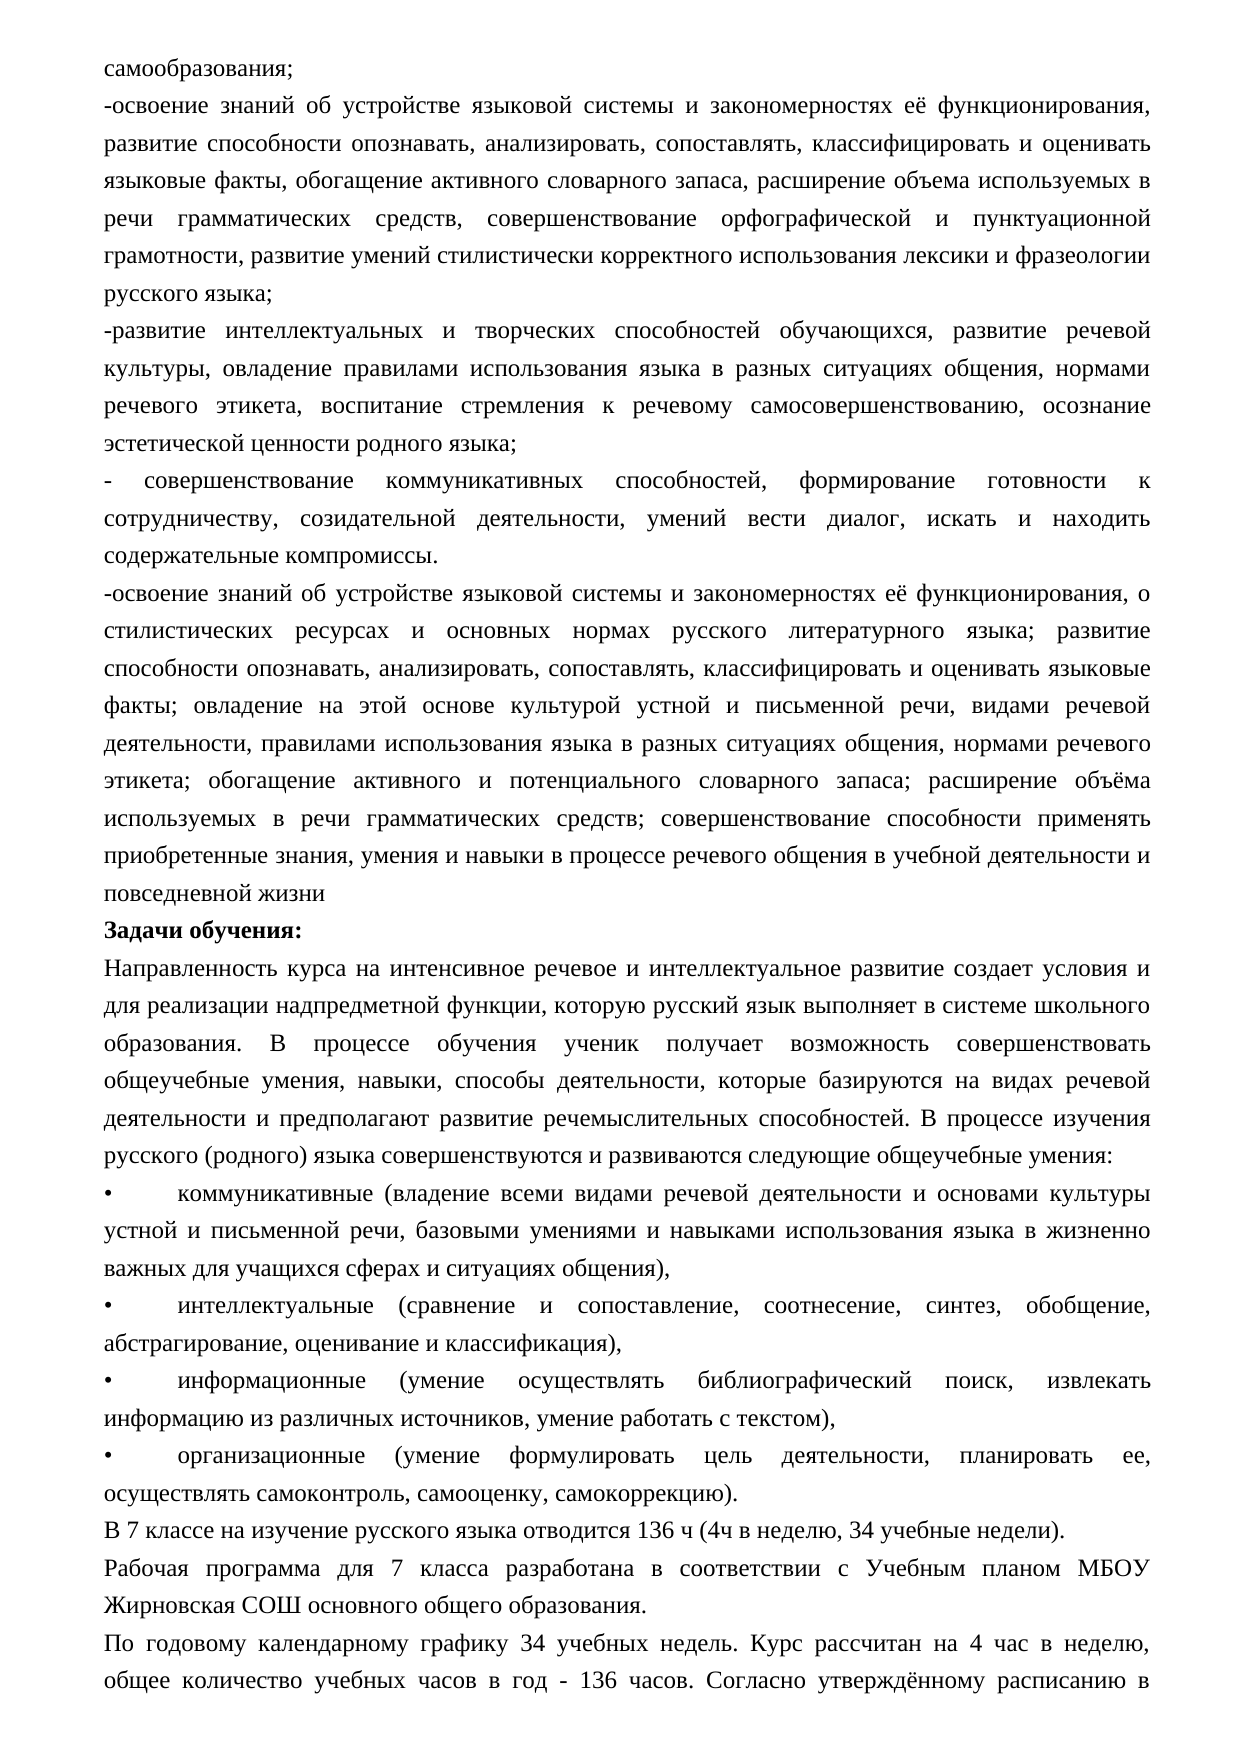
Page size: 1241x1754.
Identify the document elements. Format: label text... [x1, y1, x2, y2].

text Рабочая программа для 7 класса разработана в соответствии с Учебным планом МБОУ Жирновская СОШ основного общего образования. [103, 1544, 1152, 1619]
text • коммуникативные (владение всеми видами речевой деятельности и основами культуры устной и письменной речи, базовыми умениями и навыками использования языка в жизненно важных для учащихся сферах и ситуациях общения), [103, 1169, 1152, 1282]
text Направленность курса на интенсивное речевое и интеллектуальное развитие создает условия и для реализации надпредметной функции, которую русский язык выполняет в системе школьного образования. В процессе обучения ученик получает возможность совершенствовать общеучебные умения, навыки, способы деятельности, которые базируются на видах речевой деятельности и предполагают развитие речемыслительных способностей. В процессе изучения русского (родного) языка совершенствуются и развиваются следующие общеучебные умения: [103, 944, 1152, 1169]
text • интеллектуальные (сравнение и сопоставление, соотнесение, синтез, обобщение, абстрагирование, оценивание и классификация), [103, 1282, 1152, 1357]
text - совершенствование коммуникативных способностей, формирование готовности к сотрудничеству, созидательной деятельности, умений вести диалог, искать и находить содержательные компромиссы. [103, 457, 1152, 569]
text -освоение знаний об устройстве языковой системы и закономерностях её функционирования, развитие способности опознавать, анализировать, сопоставлять, классифицировать и оценивать языковые факты, обогащение активного словарного запаса, расширение объема используемых в речи грамматических средств, совершенствование орфографической и пунктуационной грамотности, развитие умений стилистически корректного использования лексики и фразеологии русского языка; [103, 82, 1152, 307]
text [103, 1619, 1152, 1694]
text В 7 классе на изучение русского языка отводится 136 ч (4ч в неделю, 34 учебные недели). [103, 1507, 1152, 1544]
text Задачи обучения: [103, 907, 1152, 944]
text • организационные (умение формулировать цель деятельности, планировать ее, осуществлять самоконтроль, самооценку, самокоррекцию). [103, 1432, 1152, 1507]
text -развитие интеллектуальных и творческих способностей обучающихся, развитие речевой культуры, овладение правилами использования языка в разных ситуациях общения, нормами речевого этикета, воспитание стремления к речевому самосовершенствованию, осознание эстетической ценности родного языка; [103, 307, 1152, 457]
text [103, 44, 1152, 82]
text • информационные (умение осуществлять библиографический поиск, извлекать информацию из различных источников, умение работать с текстом), [103, 1357, 1152, 1432]
text -освоение знаний об устройстве языковой системы и закономерностях её функционирования, о стилистических ресурсах и основных нормах русского литературного языка; развитие способности опознавать, анализировать, сопоставлять, классифицировать и оценивать языковые факты; овладение на этой основе культурой устной и письменной речи, видами речевой деятельности, правилами использования языка в разных ситуациях общения, нормами речевого этикета; обогащение активного и потенциального словарного запаса; расширение объёма используемых в речи грамматических средств; совершенствование способности применять приобретенные знания, умения и навыки в процессе речевого общения в учебной деятельности и повседневной жизни [103, 569, 1152, 907]
